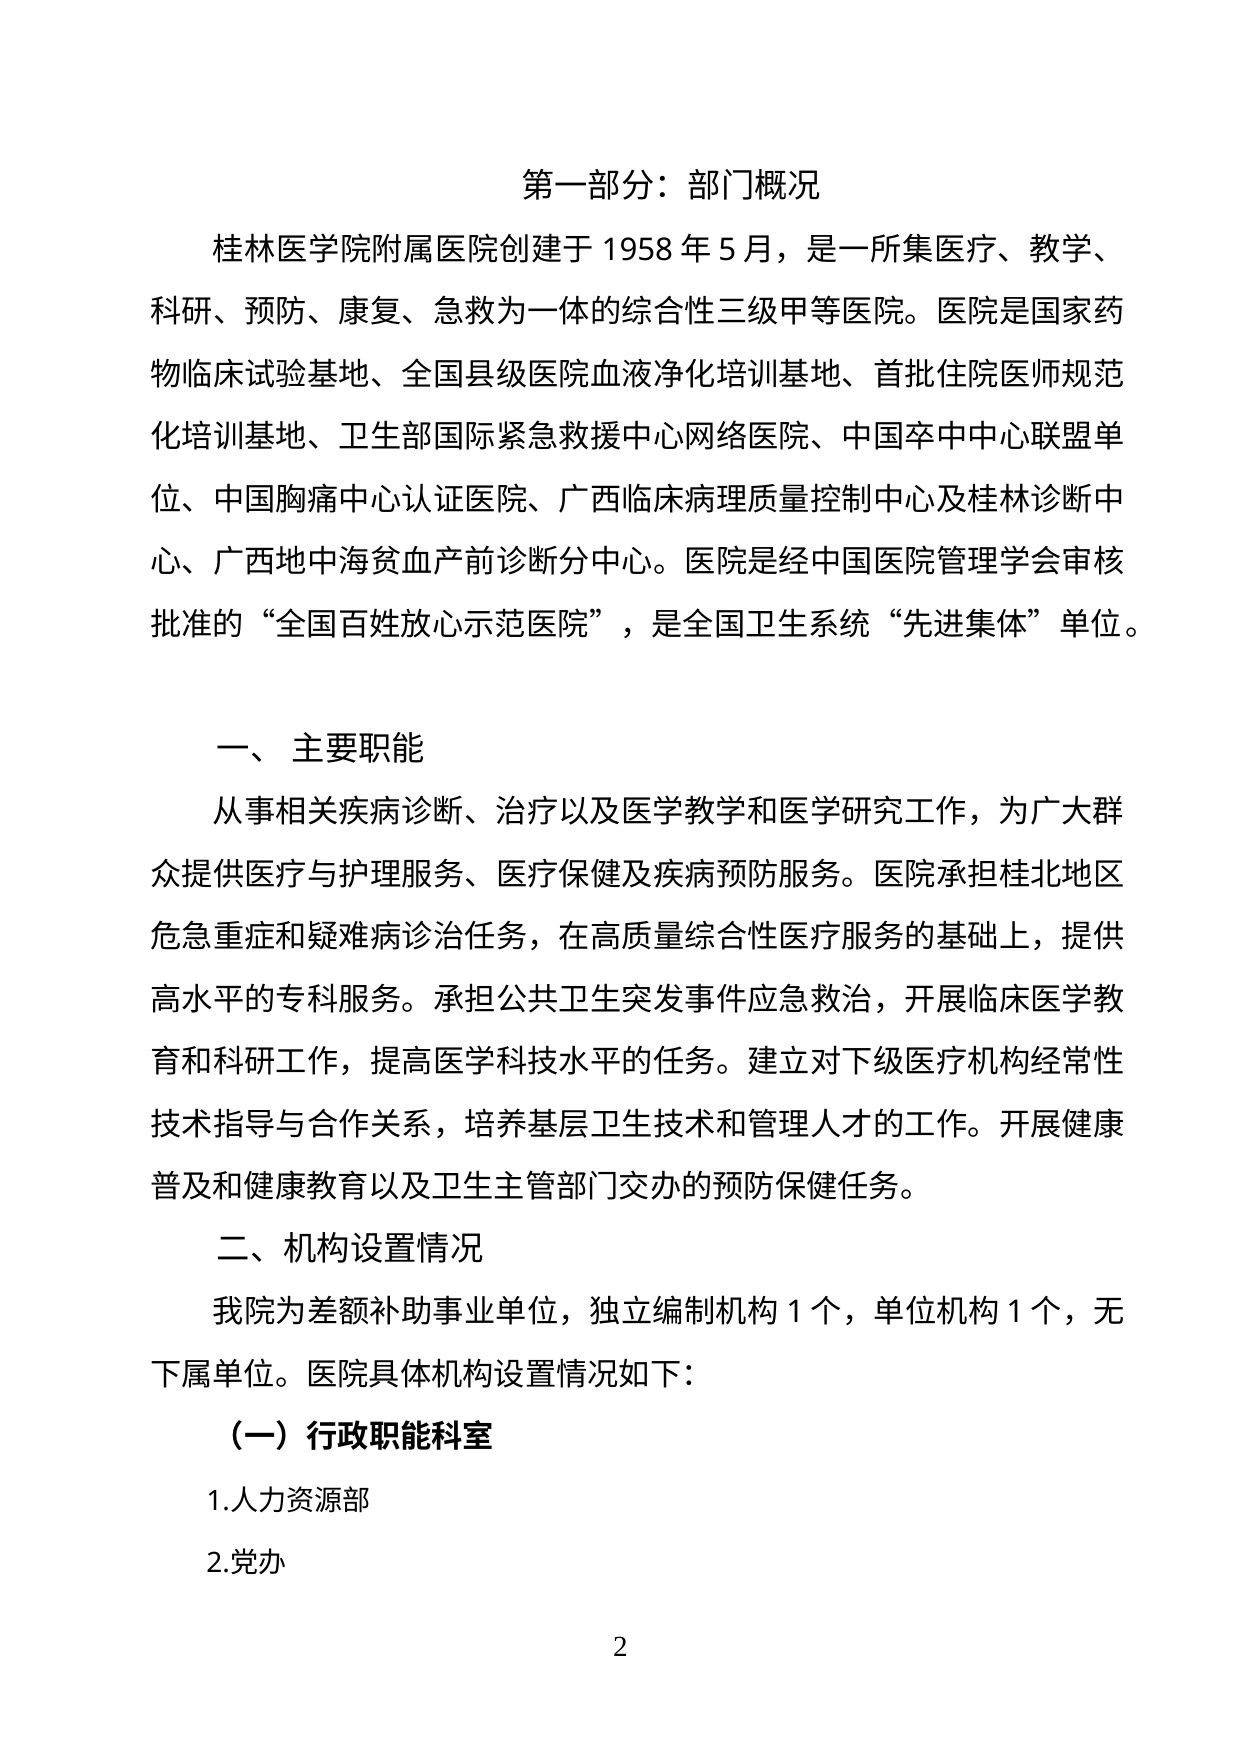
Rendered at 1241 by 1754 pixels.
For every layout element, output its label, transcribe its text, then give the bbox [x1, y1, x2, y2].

text 二、机构设置情况 [150, 1210, 1090, 1273]
list 主要职能 [217, 710, 1125, 773]
text 第一部分：部门概况 [150, 148, 1125, 210]
text 桂林医学院附属医院创建于1958年5月，是一所集医疗、教学、科研、预防、康复、急救为一体的综合性三级甲等医院。医院是国家药物临床试验基地、全国县级医院血液净化培训基地、首批住院医师规范化培训基地、卫生部国际紧急救援中心网络医院、中国卒中中心联盟单位、中国胸痛中心认证医院、广西临床病理质量控制中心及桂林诊断中心、广西地中海贫血产前诊断分中心。医院是经中国医院管理学会审核批准的“全国百姓放心示范医院”，是全国卫生系统“先进集体”单位。 [150, 210, 1125, 710]
text 从事相关疾病诊断、治疗以及医学教学和医学研究工作，为广大群众提供医疗与护理服务、医疗保健及疾病预防服务。医院承担桂北地区危急重症和疑难病诊治任务，在高质量综合性医疗服务的基础上，提供高水平的专科服务。承担公共卫生突发事件应急救治，开展临床医学教育和科研工作，提高医学科技水平的任务。建立对下级医疗机构经常性技术指导与合作关系，培养基层卫生技术和管理人才的工作。开展健康普及和健康教育以及卫生主管部门交办的预防保健任务。 [150, 773, 1125, 1210]
text 1.人力资源部 [150, 1460, 1125, 1523]
text 我院为差额补助事业单位，独立编制机构1个，单位机构1个，无下属单位。医院具体机构设置情况如下： [150, 1273, 1125, 1398]
text 2.党办 [150, 1523, 1125, 1585]
text （一）行政职能科室 [150, 1398, 1125, 1460]
